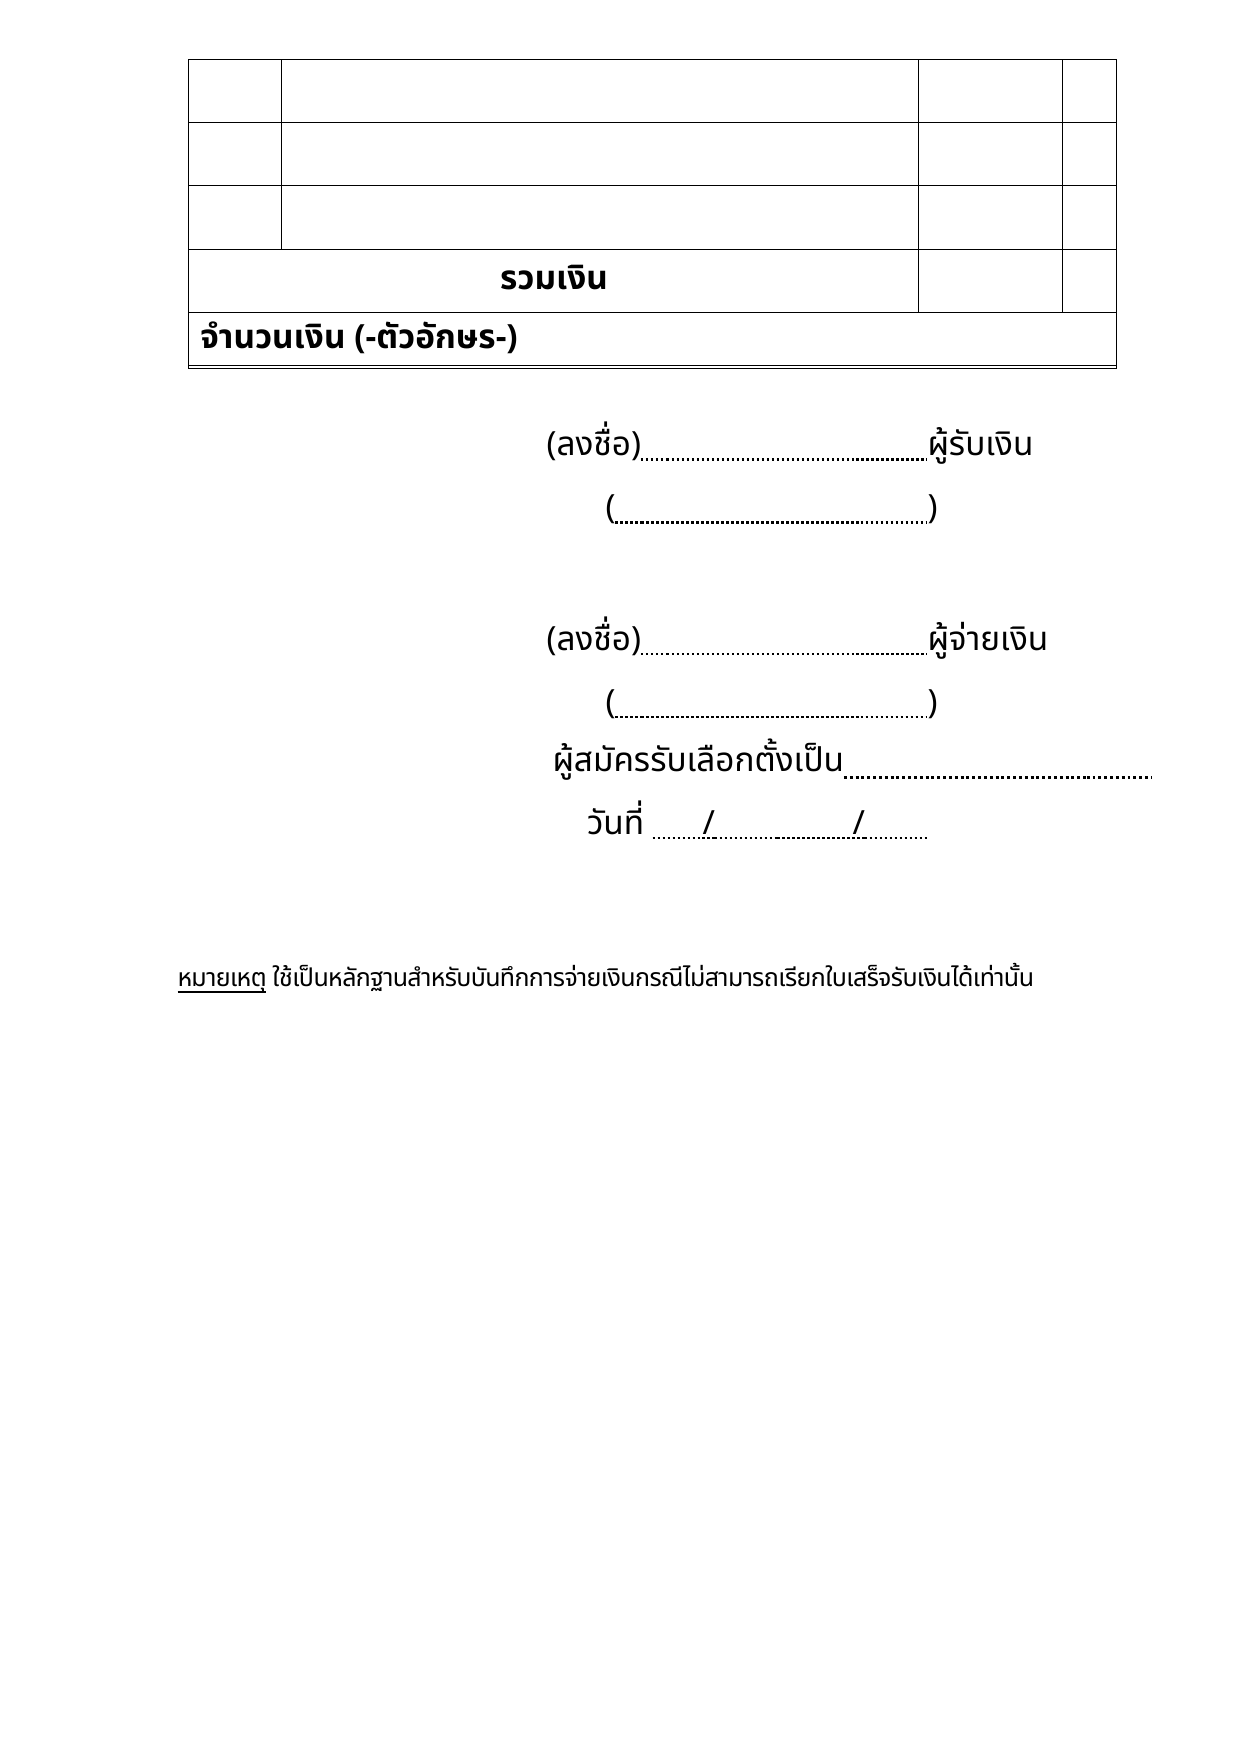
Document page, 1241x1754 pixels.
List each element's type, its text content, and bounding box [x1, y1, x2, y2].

table_cell รวมเงิน [189, 250, 918, 312]
table_cell [1063, 123, 1116, 185]
text หมายเหตุ ใช้เป็นหลักฐานสำหรับบันทึกการจ่ายเงินกรณีไม่สามารถเรียกใบเสร็จรับเงินได้เท่านั้น [177, 960, 1122, 998]
table_cell [1063, 60, 1116, 122]
text (ลงชื่อ) ผู้รับเงิน [177, 420, 1122, 471]
table_cell [282, 186, 918, 248]
text วันที่ / / [177, 798, 1122, 849]
table_cell [1063, 186, 1116, 248]
text (ลงชื่อ) ผู้จ่ายเงิน [177, 614, 1122, 665]
table_cell [189, 186, 281, 248]
table_cell [282, 60, 918, 122]
table_cell [189, 123, 281, 185]
text ( ) [177, 483, 1122, 529]
table_cell จำนวนเงิน (-ตัวอักษร-) [189, 313, 1116, 365]
table_cell [1063, 250, 1116, 312]
table_cell [919, 186, 1062, 248]
text ผู้สมัครรับเลือกตั้งเป็น [177, 736, 1122, 786]
text ( ) [177, 678, 1122, 723]
table_cell [282, 123, 918, 185]
table_cell [189, 60, 281, 122]
table_cell [919, 60, 1062, 122]
table_cell [919, 123, 1062, 185]
table_cell [919, 250, 1062, 312]
